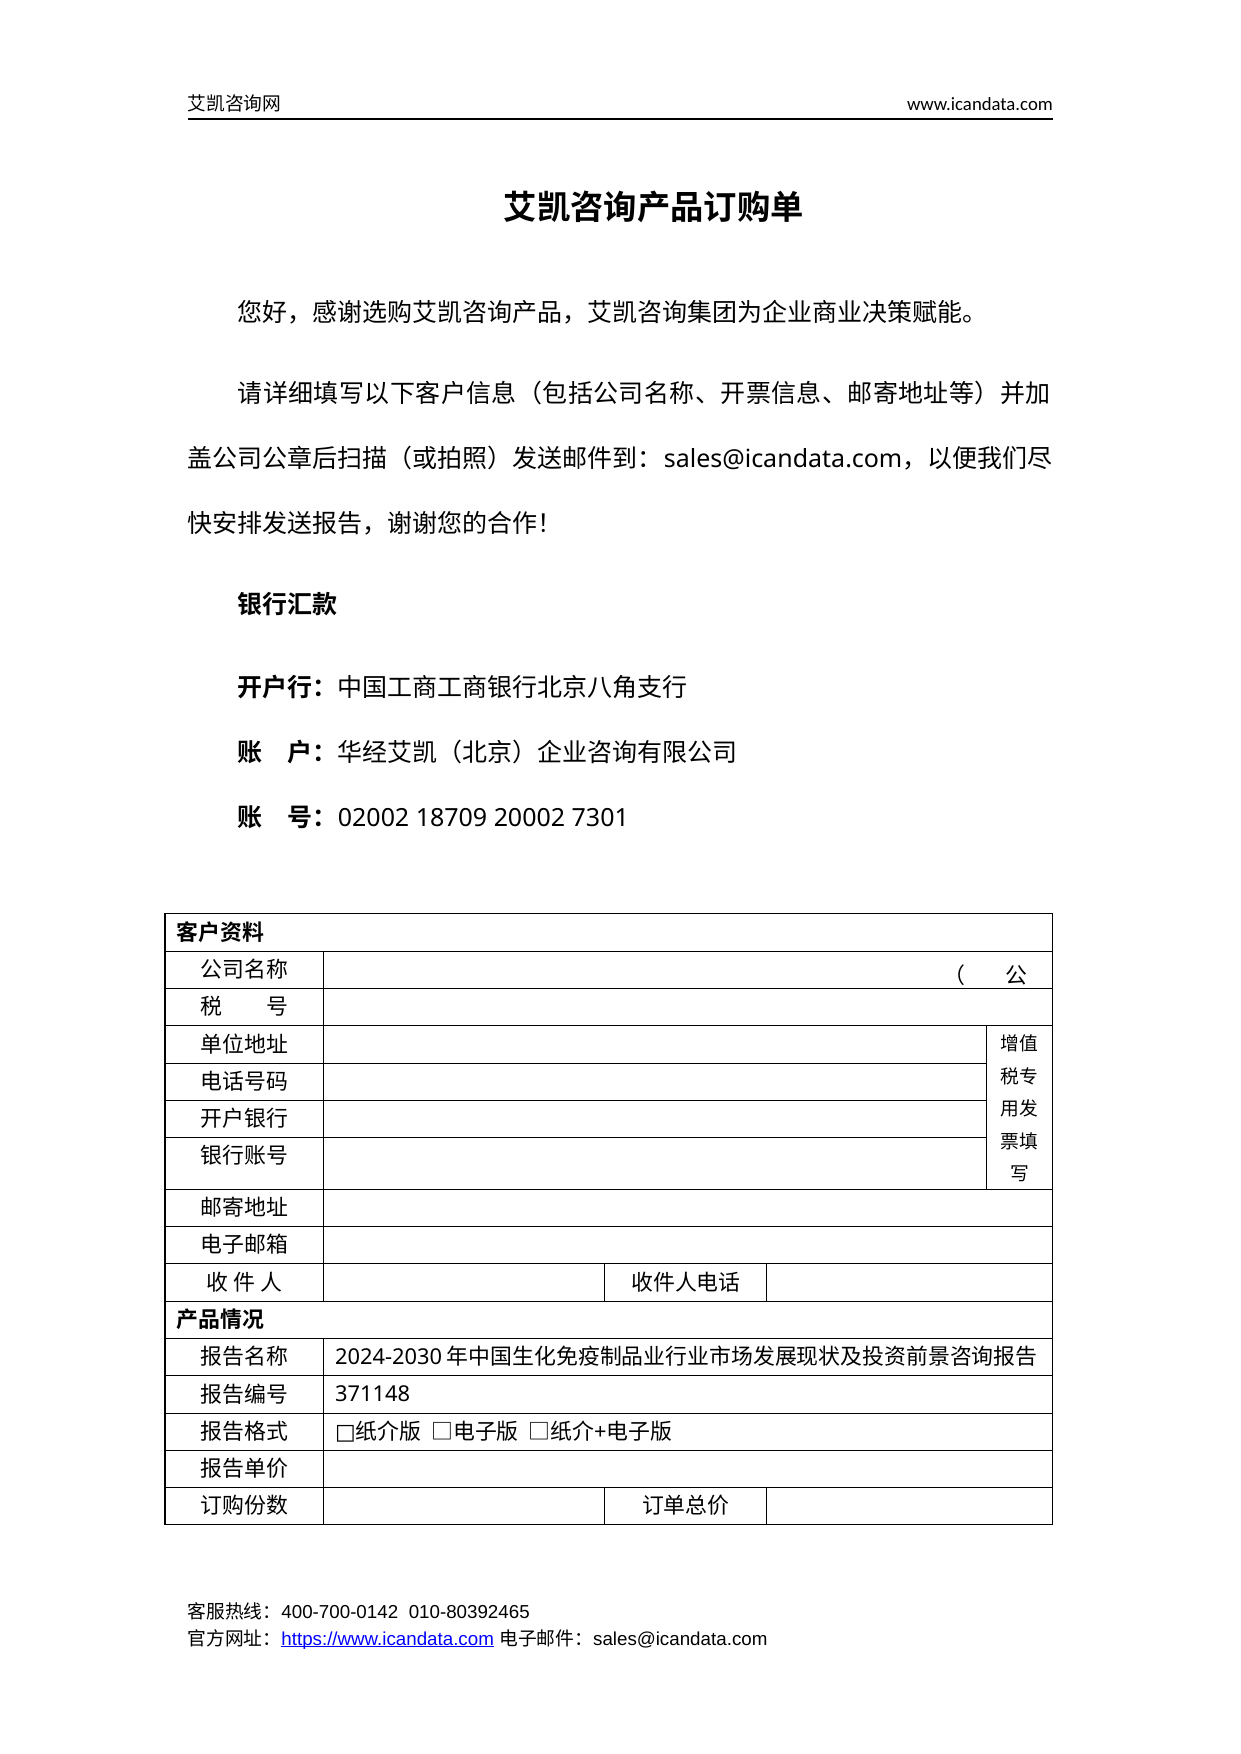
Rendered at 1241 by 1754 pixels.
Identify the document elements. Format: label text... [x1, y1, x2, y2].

table_cell 报告格式 [166, 1414, 323, 1450]
table_cell [324, 1227, 1052, 1263]
table_cell 单位地址 [166, 1026, 323, 1062]
table_cell 订单总价 [605, 1488, 766, 1524]
table_cell □纸介版 □电子版 □纸介+电子版 [324, 1414, 1052, 1450]
table_cell [324, 1026, 986, 1062]
table_cell 邮寄地址 [166, 1190, 323, 1226]
table_cell 订购份数 [166, 1488, 323, 1524]
table_cell 增值税专用发票填写 [987, 1026, 1052, 1189]
table_cell [324, 1138, 986, 1189]
text 请详细填写以下客户信息（包括公司名称、开票信息、邮寄地址等）并加盖公司公章后扫描（或拍照）发送邮件到：sales@icandata.com，以便我们尽快安排发送报告，谢谢您的合作！ [187, 359, 1053, 554]
table_cell 电子邮箱 [166, 1227, 323, 1263]
text 您好，感谢选购艾凯咨询产品，艾凯咨询集团为企业商业决策赋能。 [187, 278, 1053, 343]
table_cell 开户银行 [166, 1101, 323, 1137]
table_cell [324, 1064, 986, 1100]
table_cell [324, 989, 1052, 1025]
table_cell 收 件 人 [166, 1264, 323, 1301]
table_cell [324, 1190, 1052, 1226]
table_cell [324, 1451, 1052, 1487]
table_cell 银行账号 [166, 1138, 323, 1189]
table_cell [767, 1264, 1052, 1301]
table_cell [324, 1264, 604, 1301]
text 艾凯咨询产品订购单 [187, 172, 1053, 237]
table_cell 电话号码 [166, 1064, 323, 1100]
table_cell [324, 952, 1052, 988]
text 开户行：中国工商工商银行北京八角支行 [187, 653, 1053, 718]
table_cell 公司名称 [166, 952, 323, 988]
table_cell 报告编号 [166, 1376, 323, 1412]
text 账 号：02002 18709 20002 7301 [187, 783, 1053, 848]
table_cell 371148 [324, 1376, 1052, 1412]
table_cell 税 号 [166, 989, 323, 1025]
table_cell [324, 1101, 986, 1137]
table_cell 报告名称 [166, 1339, 323, 1375]
text 账 户：华经艾凯（北京）企业咨询有限公司 [187, 718, 1053, 783]
table_header 客户资料 [166, 914, 1052, 951]
table_cell [767, 1488, 1052, 1524]
table_cell 产品情况 [166, 1302, 1052, 1338]
table_cell 2024-2030年中国生化免疫制品业行业市场发展现状及投资前景咨询报告 [324, 1339, 1052, 1375]
table_cell [324, 1488, 604, 1524]
table_cell 收件人电话 [605, 1264, 766, 1301]
table_cell 报告单价 [166, 1451, 323, 1487]
text 银行汇款 [187, 570, 1053, 635]
